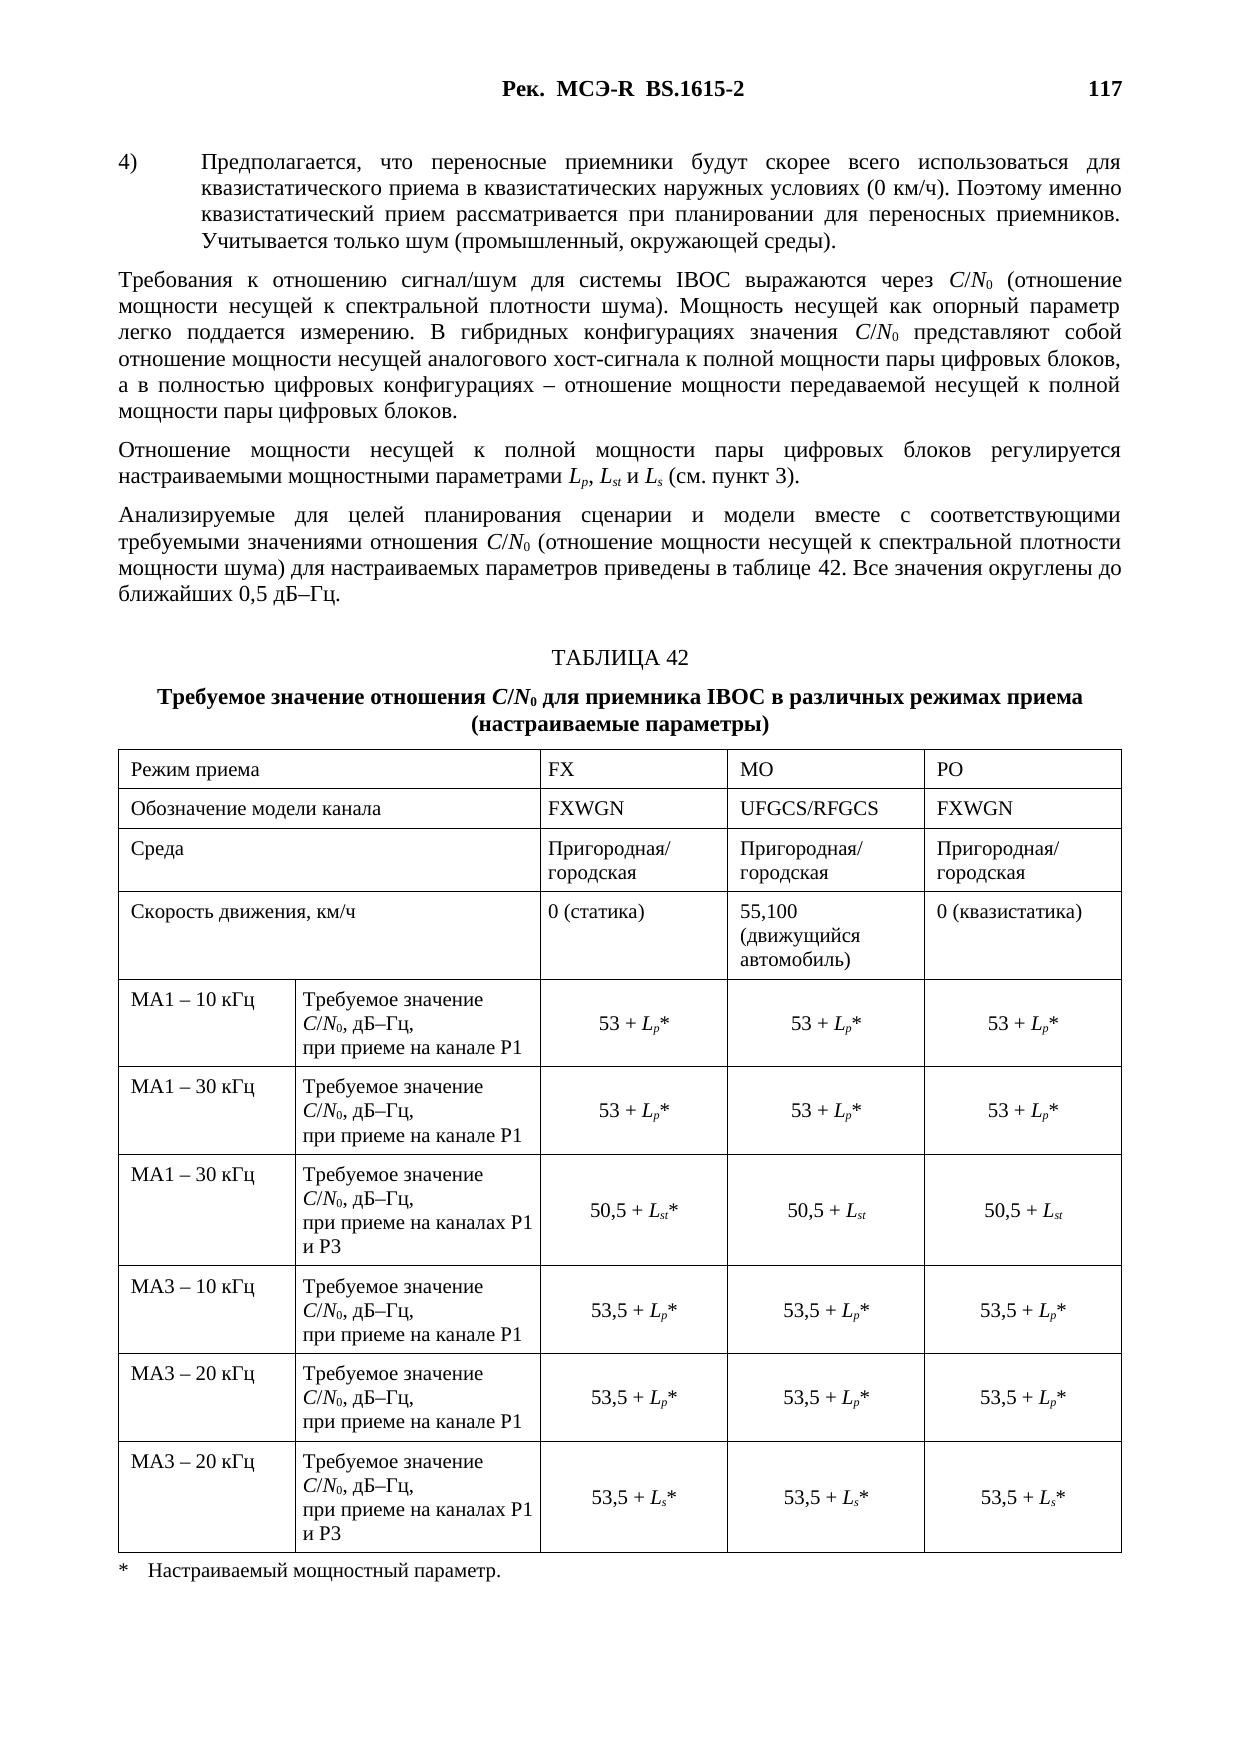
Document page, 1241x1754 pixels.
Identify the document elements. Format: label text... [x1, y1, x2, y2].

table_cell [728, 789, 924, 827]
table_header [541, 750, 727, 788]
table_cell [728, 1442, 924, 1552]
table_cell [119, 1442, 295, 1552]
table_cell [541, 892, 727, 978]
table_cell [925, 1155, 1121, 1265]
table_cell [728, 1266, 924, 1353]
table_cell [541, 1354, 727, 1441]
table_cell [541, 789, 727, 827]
text Требования к отношению сигнал/шум для системы IBOC выражаются через C/N0 (отношение мощности несущей к спектральной плотности шума). Мощность несущей как опорный параметр легко поддается измерению. В гибридных конфигурациях значения C/N0 представляют собой отношение мощности несущей аналогового хост-сигнала к полной мощности пары цифровых блоков, а в полностью цифровых конфигурациях – отношение мощности передаваемой несущей к полной мощности пары цифровых блоков. [118, 266, 1122, 424]
text ТАБЛИЦА 42 [118, 644, 1122, 671]
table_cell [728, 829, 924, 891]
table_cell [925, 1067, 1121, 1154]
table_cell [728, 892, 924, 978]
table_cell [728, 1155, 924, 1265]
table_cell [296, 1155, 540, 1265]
text * Настраиваемый мощностный параметр. [118, 1557, 1122, 1582]
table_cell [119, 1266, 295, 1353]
text Отношение мощности несущей к полной мощности пары цифровых блоков регулируется настраиваемыми мощностными параметрами Lp, Lst и Ls (см. пункт 3). [118, 436, 1122, 489]
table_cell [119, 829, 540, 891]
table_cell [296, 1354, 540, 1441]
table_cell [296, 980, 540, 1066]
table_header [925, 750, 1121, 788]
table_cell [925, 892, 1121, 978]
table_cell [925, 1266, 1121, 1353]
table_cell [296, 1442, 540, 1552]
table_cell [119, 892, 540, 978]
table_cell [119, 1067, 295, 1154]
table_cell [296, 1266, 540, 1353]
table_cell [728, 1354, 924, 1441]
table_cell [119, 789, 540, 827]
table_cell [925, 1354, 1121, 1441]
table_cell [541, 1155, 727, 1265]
title Требуемое значение отношения C/N0 для приемника IBOC в различных режимах приема (настраиваемые параметры) [118, 683, 1122, 736]
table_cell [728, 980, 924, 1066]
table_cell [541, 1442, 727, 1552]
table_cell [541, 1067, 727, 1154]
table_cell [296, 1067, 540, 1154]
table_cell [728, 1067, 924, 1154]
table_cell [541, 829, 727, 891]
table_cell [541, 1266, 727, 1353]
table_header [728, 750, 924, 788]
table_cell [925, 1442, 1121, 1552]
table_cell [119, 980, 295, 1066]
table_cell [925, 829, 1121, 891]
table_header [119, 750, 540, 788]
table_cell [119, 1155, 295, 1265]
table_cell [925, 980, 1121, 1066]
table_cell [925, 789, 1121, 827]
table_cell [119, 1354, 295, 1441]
text Анализируемые для целей планирования сценарии и модели вместе с соответствующими требуемыми значениями отношения C/N0 (отношение мощности несущей к спектральной плотности мощности шума) для настраиваемых параметров приведены в таблице 42. Все значения округлены до ближайших 0,5 дБ–Гц. [118, 501, 1122, 607]
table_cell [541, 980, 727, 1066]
text 4) Предполагается, что переносные приемники будут скорее всего использоваться для квазистатического приема в квазистатических наружных условиях (0 км/ч). Поэтому именно квазистатический прием рассматривается при планировании для переносных приемников. Учитывается только шум (промышленный, окружающей среды). [118, 148, 1122, 253]
